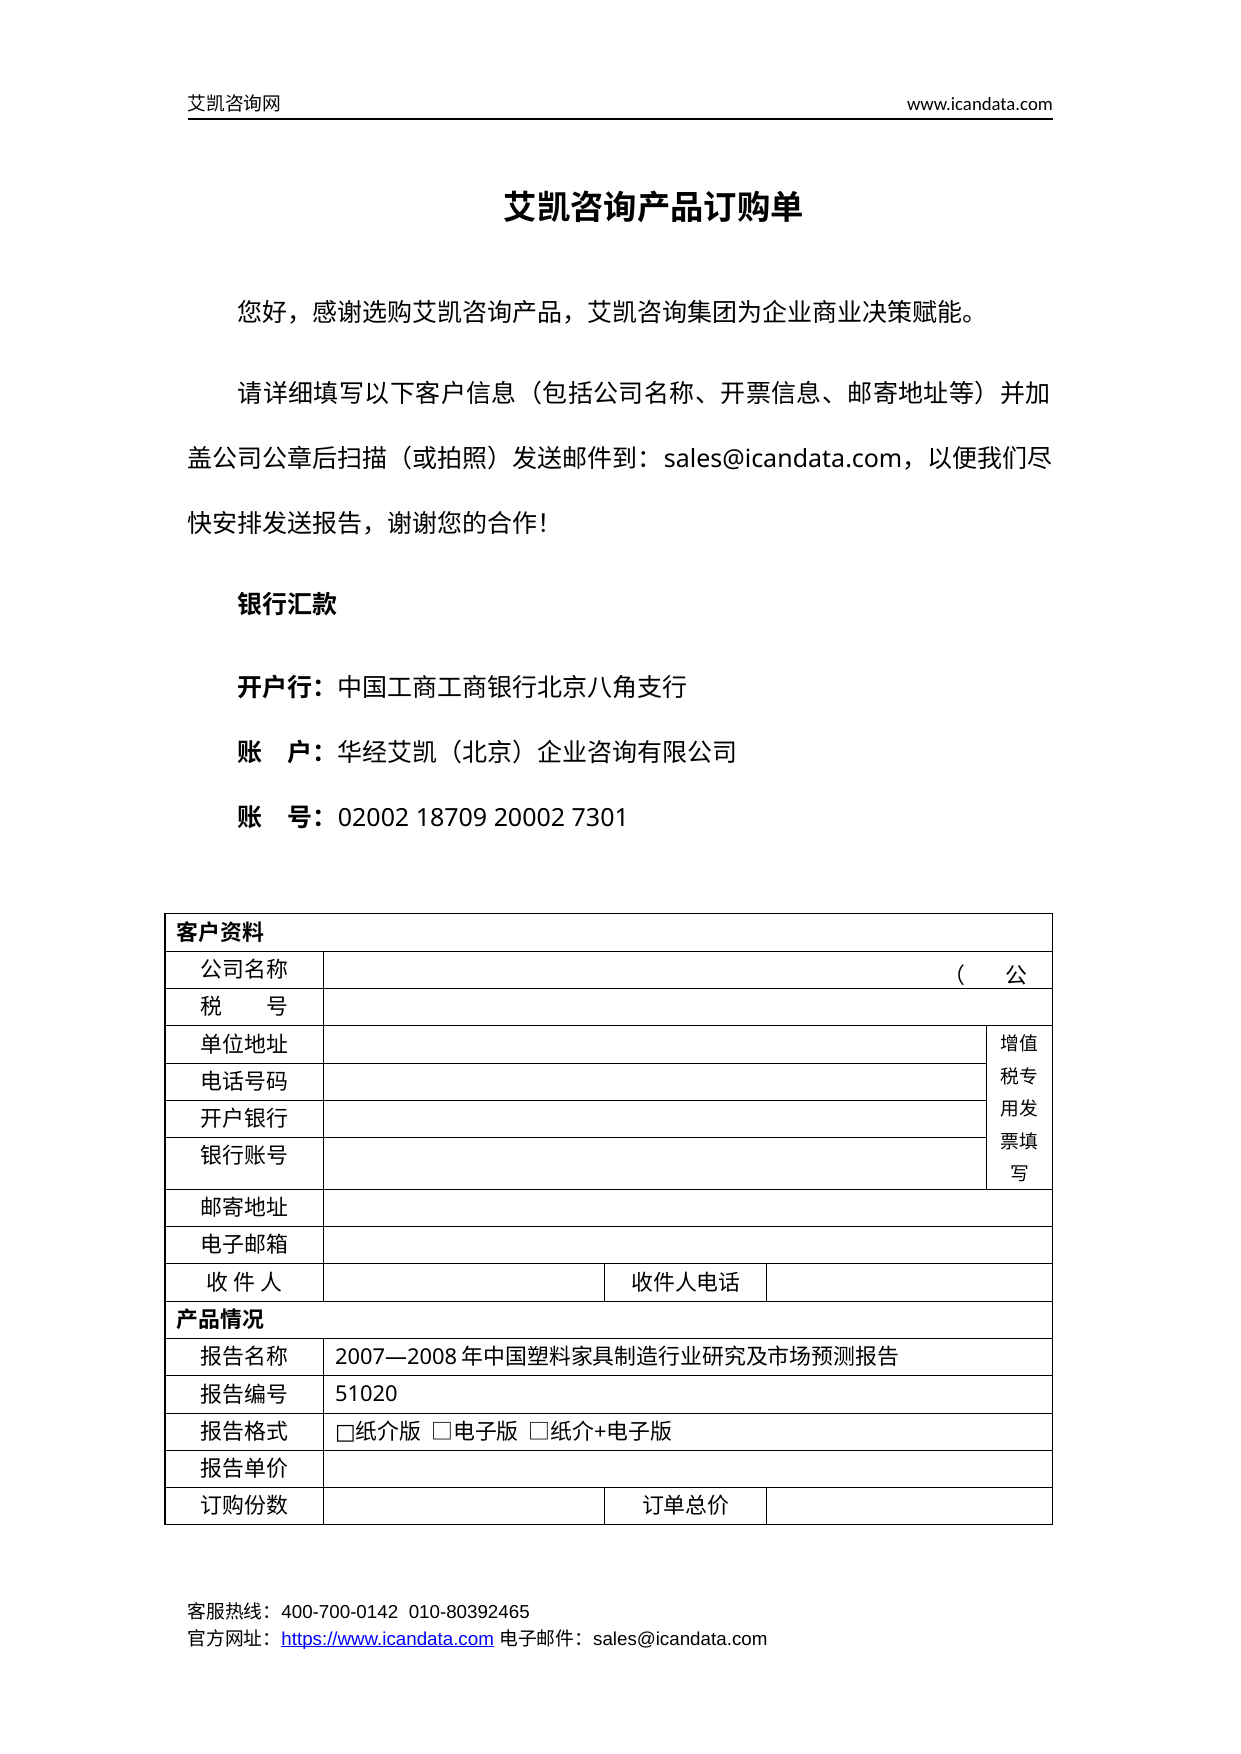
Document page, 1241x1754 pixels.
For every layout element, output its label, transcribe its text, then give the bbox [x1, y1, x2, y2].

table_cell 报告格式 [166, 1414, 323, 1450]
table_cell □纸介版 □电子版 □纸介+电子版 [324, 1414, 1052, 1450]
table_cell [324, 1026, 986, 1062]
table_cell [324, 989, 1052, 1025]
table_cell 2007—2008年中国塑料家具制造行业研究及市场预测报告 [324, 1339, 1052, 1375]
table_cell 订单总价 [605, 1488, 766, 1524]
table_cell 报告名称 [166, 1339, 323, 1375]
table_cell [324, 1227, 1052, 1263]
table_cell 产品情况 [166, 1302, 1052, 1338]
table_cell [324, 952, 1052, 988]
table_cell [767, 1264, 1052, 1301]
text 账 户：华经艾凯（北京）企业咨询有限公司 [187, 718, 1053, 783]
table_cell [324, 1190, 1052, 1226]
table_cell 收 件 人 [166, 1264, 323, 1301]
text 开户行：中国工商工商银行北京八角支行 [187, 653, 1053, 718]
table_cell 报告单价 [166, 1451, 323, 1487]
text 账 号：02002 18709 20002 7301 [187, 783, 1053, 848]
table_cell 报告编号 [166, 1376, 323, 1412]
text 请详细填写以下客户信息（包括公司名称、开票信息、邮寄地址等）并加盖公司公章后扫描（或拍照）发送邮件到：sales@icandata.com，以便我们尽快安排发送报告，谢谢您的合作！ [187, 359, 1053, 554]
text 艾凯咨询产品订购单 [187, 172, 1053, 237]
table_cell 电话号码 [166, 1064, 323, 1100]
table_cell 收件人电话 [605, 1264, 766, 1301]
table_header 客户资料 [166, 914, 1052, 951]
text 银行汇款 [187, 570, 1053, 635]
table_cell 公司名称 [166, 952, 323, 988]
table_cell 增值税专用发票填写 [987, 1026, 1052, 1189]
text 您好，感谢选购艾凯咨询产品，艾凯咨询集团为企业商业决策赋能。 [187, 278, 1053, 343]
table_cell 邮寄地址 [166, 1190, 323, 1226]
table_cell 开户银行 [166, 1101, 323, 1137]
table_cell 税 号 [166, 989, 323, 1025]
table_cell [324, 1101, 986, 1137]
table_cell 电子邮箱 [166, 1227, 323, 1263]
table_cell 单位地址 [166, 1026, 323, 1062]
table_cell [324, 1064, 986, 1100]
table_cell 51020 [324, 1376, 1052, 1412]
table_cell [324, 1488, 604, 1524]
table_cell [767, 1488, 1052, 1524]
table_cell [324, 1138, 986, 1189]
table_cell [324, 1451, 1052, 1487]
table_cell 银行账号 [166, 1138, 323, 1189]
table_cell 订购份数 [166, 1488, 323, 1524]
table_cell [324, 1264, 604, 1301]
